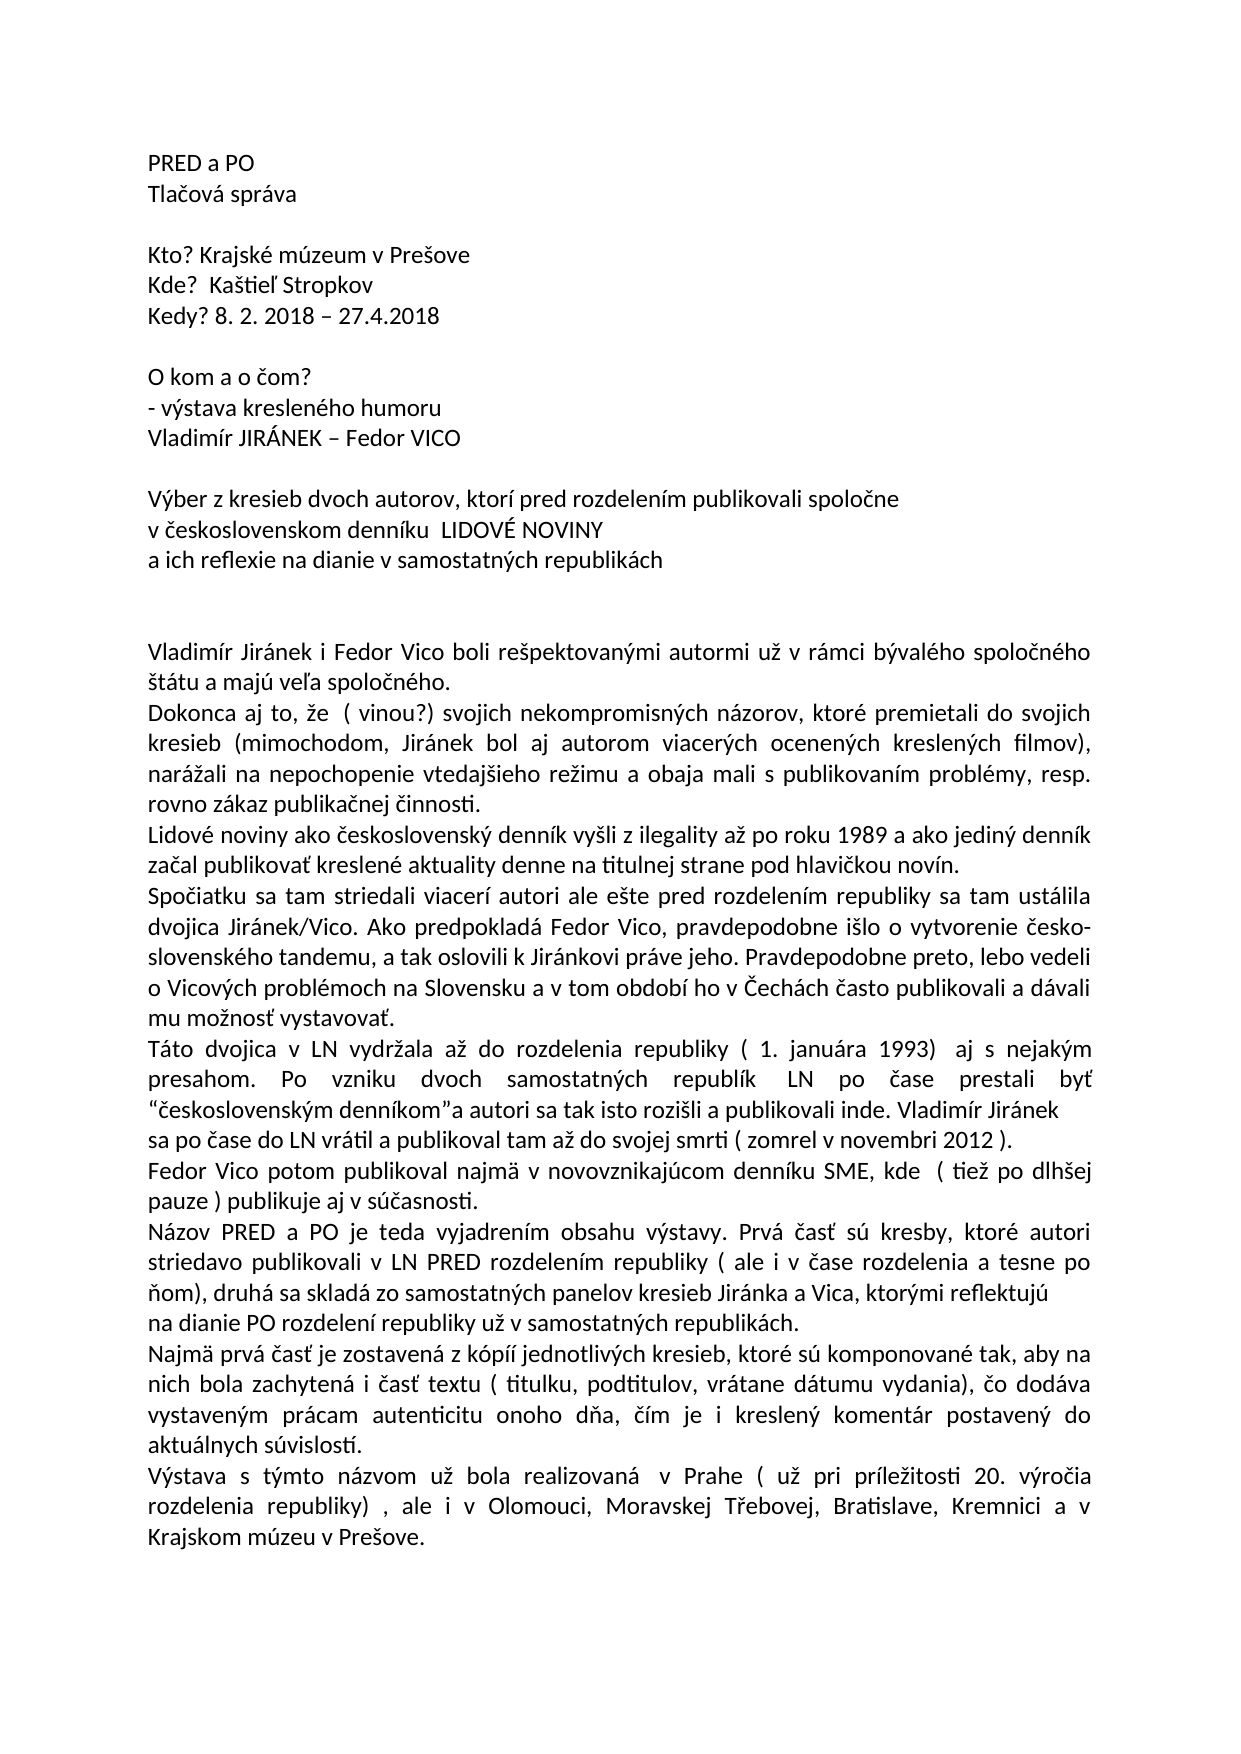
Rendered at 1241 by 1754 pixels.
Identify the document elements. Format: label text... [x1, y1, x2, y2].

text PRED a PO [148, 148, 1093, 178]
text Vladimír Jiránek i Fedor Vico boli rešpektovanými autormi už v rámci bývalého spoločného štátu a majú veľa spoločného. [148, 636, 1093, 697]
text Dokonca aj to, že ( vinou?) svojich nekompromisných názorov, ktoré premietali do svojich kresieb (mimochodom, Jiránek bol aj autorom viacerých ocenených kreslených filmov), narážali na nepochopenie vtedajšieho režimu a obaja mali s publikovaním problémy, resp. rovno zákaz publikačnej činnosti. [148, 697, 1093, 819]
text Najmä prvá časť je zostavená z kópíí jednotlivých kresieb, ktoré sú komponované tak, aby na nich bola zachytená i časť textu ( titulku, podtitulov, vrátane dátumu vydania), čo dodáva vystaveným prácam autenticitu onoho dňa, čím je i kreslený komentár postavený do aktuálnych súvislostí. [148, 1338, 1093, 1460]
text Kde? Kaštieľ Stropkov [148, 270, 1093, 300]
text v československom denníku LIDOVÉ NOVINY [148, 514, 1093, 544]
text - výstava kresleného humoru [148, 392, 1093, 422]
text Výber z kresieb dvoch autorov, ktorí pred rozdelením publikovali spoločne [148, 483, 1093, 514]
text Lidové noviny ako československý denník vyšli z ilegality až po roku 1989 a ako jediný denník začal publikovať kreslené aktuality denne na titulnej strane pod hlavičkou novín. [148, 819, 1093, 880]
text Tlačová správa [148, 178, 1093, 209]
text Výstava s týmto názvom už bola realizovaná v Prahe ( už pri príležitosti 20. výročia rozdelenia republiky) , ale i v Olomouci, Moravskej Třebovej, Bratislave, Kremnici a v Krajskom múzeu v Prešove. [148, 1460, 1093, 1552]
text O kom a o čom? [148, 361, 1093, 392]
text Kto? Krajské múzeum v Prešove [148, 239, 1093, 270]
text sa po čase do LN vrátil a publikoval tam až do svojej smrti ( zomrel v novembri 2012 ). [148, 1124, 1093, 1155]
text a ich reflexie na dianie v samostatných republikách [148, 544, 1093, 575]
text Táto dvojica v LN vydržala až do rozdelenia republiky ( 1. januára 1993) aj s nejakým presahom. Po vzniku dvoch samostatných republík LN po čase prestali byť “československým denníkom”a autori sa tak isto rozišli a publikovali inde. Vladimír Jiránek [148, 1033, 1093, 1124]
text Vladimír JIRÁNEK – Fedor VICO [148, 422, 1093, 453]
text Spočiatku sa tam striedali viacerí autori ale ešte pred rozdelením republiky sa tam ustálila dvojica Jiránek/Vico. Ako predpokladá Fedor Vico, pravdepodobne išlo o vytvorenie česko- slovenského tandemu, a tak oslovili k Jiránkovi práve jeho. Pravdepodobne preto, lebo vedeli o Vicových problémoch na Slovensku a v tom období ho v Čechách často publikovali a dávali mu možnosť vystavovať. [148, 880, 1093, 1033]
text Fedor Vico potom publikoval najmä v novovznikajúcom denníku SME, kde ( tiež po dlhšej pauze ) publikuje aj v súčasnosti. [148, 1155, 1093, 1216]
text Kedy? 8. 2. 2018 – 27.4.2018 [148, 300, 1093, 331]
text na dianie PO rozdelení republiky už v samostatných republikách. [148, 1307, 1093, 1338]
text Názov PRED a PO je teda vyjadrením obsahu výstavy. Prvá časť sú kresby, ktoré autori striedavo publikovali v LN PRED rozdelením republiky ( ale i v čase rozdelenia a tesne po ňom), druhá sa skladá zo samostatných panelov kresieb Jiránka a Vica, ktorými reflektujú [148, 1216, 1093, 1307]
